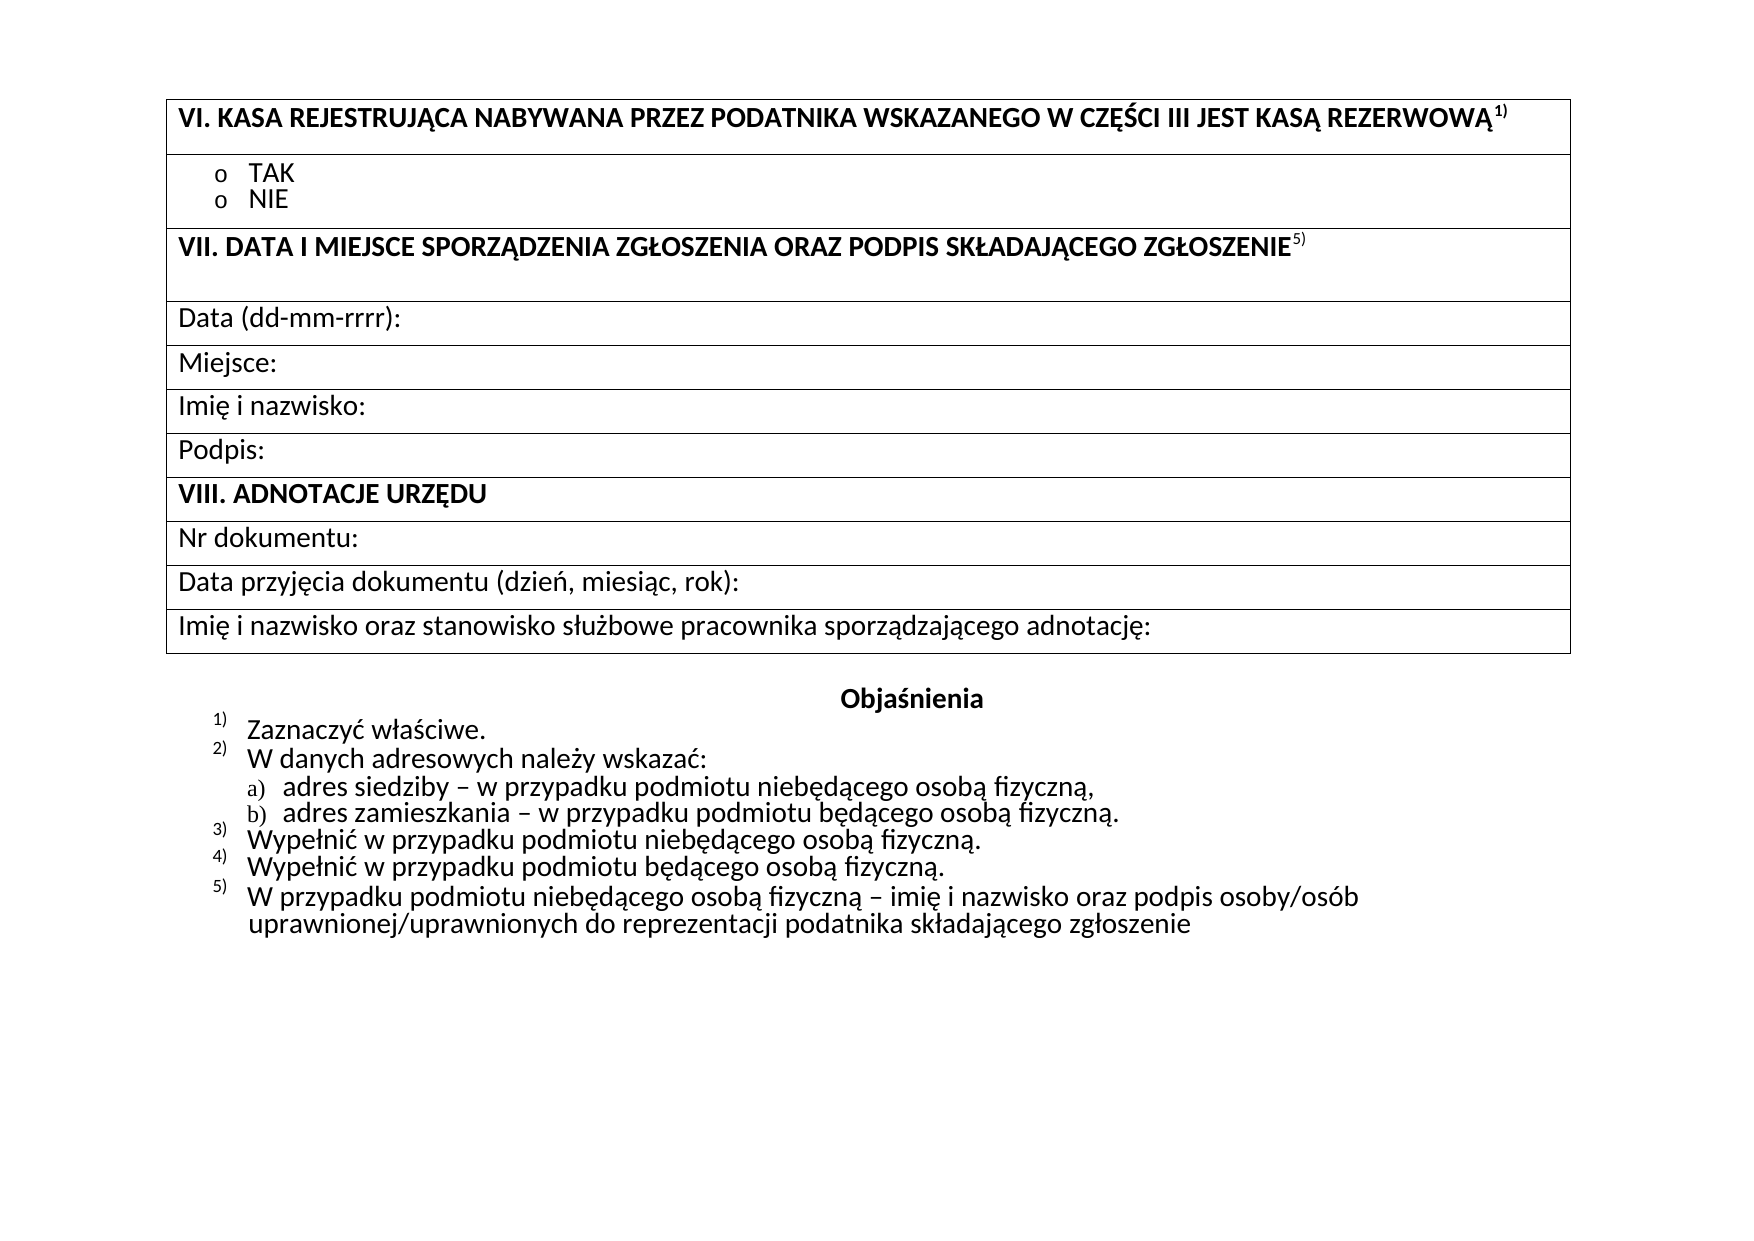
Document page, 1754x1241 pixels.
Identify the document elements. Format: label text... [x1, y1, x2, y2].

text 5) W przypadku podmiotu niebędącego osobą fizyczną – imię i nazwisko oraz podpis osoby/osób uprawnionej/uprawnionych do reprezentacji podatnika składającego zgłoszenie [212, 885, 1449, 939]
table_cell TAK NIE [167, 155, 1570, 228]
text 3) Wypełnić w przypadku podmiotu niebędącego osobą fizyczną. [212, 828, 1612, 855]
table_cell Data (dd-mm-rrrr): [167, 302, 1570, 345]
text 2) W danych adresowych należy wskazać: [212, 746, 1612, 775]
table_cell VII. DATA I MIEJSCE SPORZĄDZENIA ZGŁOSZENIA ORAZ PODPIS SKŁADAJĄCEGO ZGŁOSZENIE5) [167, 229, 1570, 301]
table_cell Podpis: [167, 434, 1570, 477]
table_cell Imię i nazwisko oraz stanowisko służbowe pracownika sporządzającego adnotację: [167, 610, 1570, 652]
list adres zamieszkania – w przypadku podmiotu będącego osobą fizyczną. [247, 802, 1612, 828]
table_header VI. KASA REJESTRUJĄCA NABYWANA PRZEZ PODATNIKA WSKAZANEGO W CZĘŚCI III JEST KASĄ REZERWOWĄ1) [167, 100, 1570, 154]
text 1) Zaznaczyć właściwe. [212, 716, 1612, 746]
table_cell Data przyjęcia dokumentu (dzień, miesiąc, rok): [167, 566, 1570, 608]
list adres siedziby – w przypadku podmiotu niebędącego osobą fizyczną, [247, 775, 1612, 802]
table_cell Miejsce: [167, 346, 1570, 389]
text 4) Wypełnić w przypadku podmiotu będącego osobą fizyczną. [212, 855, 1612, 882]
text Objaśnienia [212, 681, 1612, 716]
table_cell Imię i nazwisko: [167, 390, 1570, 433]
table_cell VIII. ADNOTACJE URZĘDU [167, 478, 1570, 521]
table_cell Nr dokumentu: [167, 522, 1570, 564]
